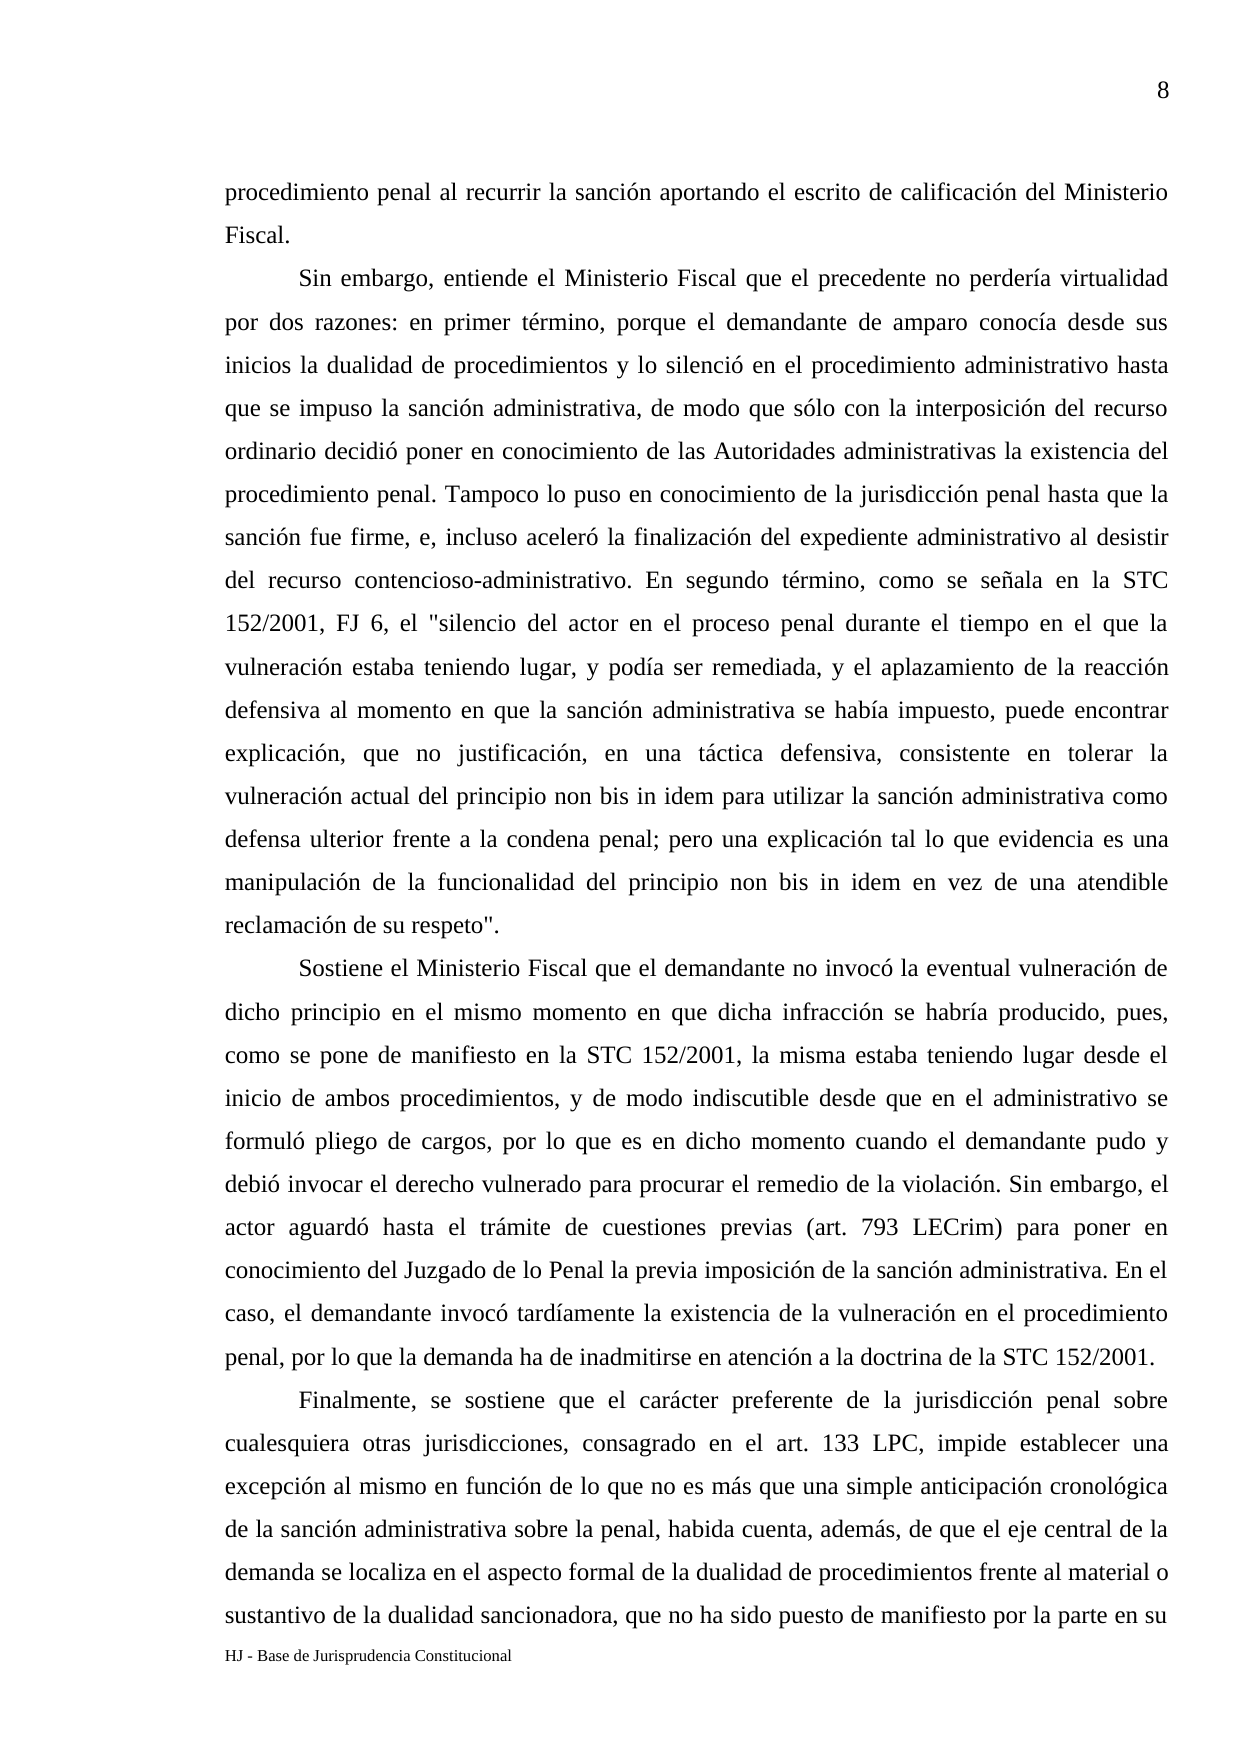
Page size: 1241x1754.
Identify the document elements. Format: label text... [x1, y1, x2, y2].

text Sin embargo, entiende el Ministerio Fiscal que el precedente no perdería virtualidad por dos razones: en primer término, porque el demandante de amparo conocía desde sus inicios la dualidad de procedimientos y lo silenció en el procedimiento administrativo hasta que se impuso la sanción administrativa, de modo que sólo con la interposición del recurso ordinario decidió poner en conocimiento de las Autoridades administrativas la existencia del procedimiento penal. Tampoco lo puso en conocimiento de la jurisdicción penal hasta que la sanción fue firme, e, incluso aceleró la finalización del expediente administrativo al desistir del recurso contencioso-administrativo. En segundo término, como se señala en la STC 152/2001, FJ 6, el "silencio del actor en el proceso penal durante el tiempo en el que la vulneración estaba teniendo lugar, y podía ser remediada, y el aplazamiento de la reacción defensiva al momento en que la sanción administrativa se había impuesto, puede encontrar explicación, que no justificación, en una táctica defensiva, consistente en tolerar la vulneración actual del principio non bis in idem para utilizar la sanción administrativa como defensa ulterior frente a la condena penal; pero una explicación tal lo que evidencia es una manipulación de la funcionalidad del principio non bis in idem en vez de una atendible reclamación de su respeto". [224, 263, 1169, 939]
text Sostiene el Ministerio Fiscal que el demandante no invocó la eventual vulneración de dicho principio en el mismo momento en que dicha infracción se habría producido, pues, como se pone de manifiesto en la STC 152/2001, la misma estaba teniendo lugar desde el inicio de ambos procedimientos, y de modo indiscutible desde que en el administrativo se formuló pliego de cargos, por lo que es en dicho momento cuando el demandante pudo y debió invocar el derecho vulnerado para procurar el remedio de la violación. Sin embargo, el actor aguardó hasta el trámite de cuestiones previas (art. 793 LECrim) para poner en conocimiento del Juzgado de lo Penal la previa imposición de la sanción administrativa. En el caso, el demandante invocó tardíamente la existencia de la vulneración en el procedimiento penal, por lo que la demanda ha de inadmitirse en atención a la doctrina de la STC 152/2001. [224, 953, 1169, 1370]
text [224, 1385, 1169, 1629]
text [224, 177, 1169, 249]
